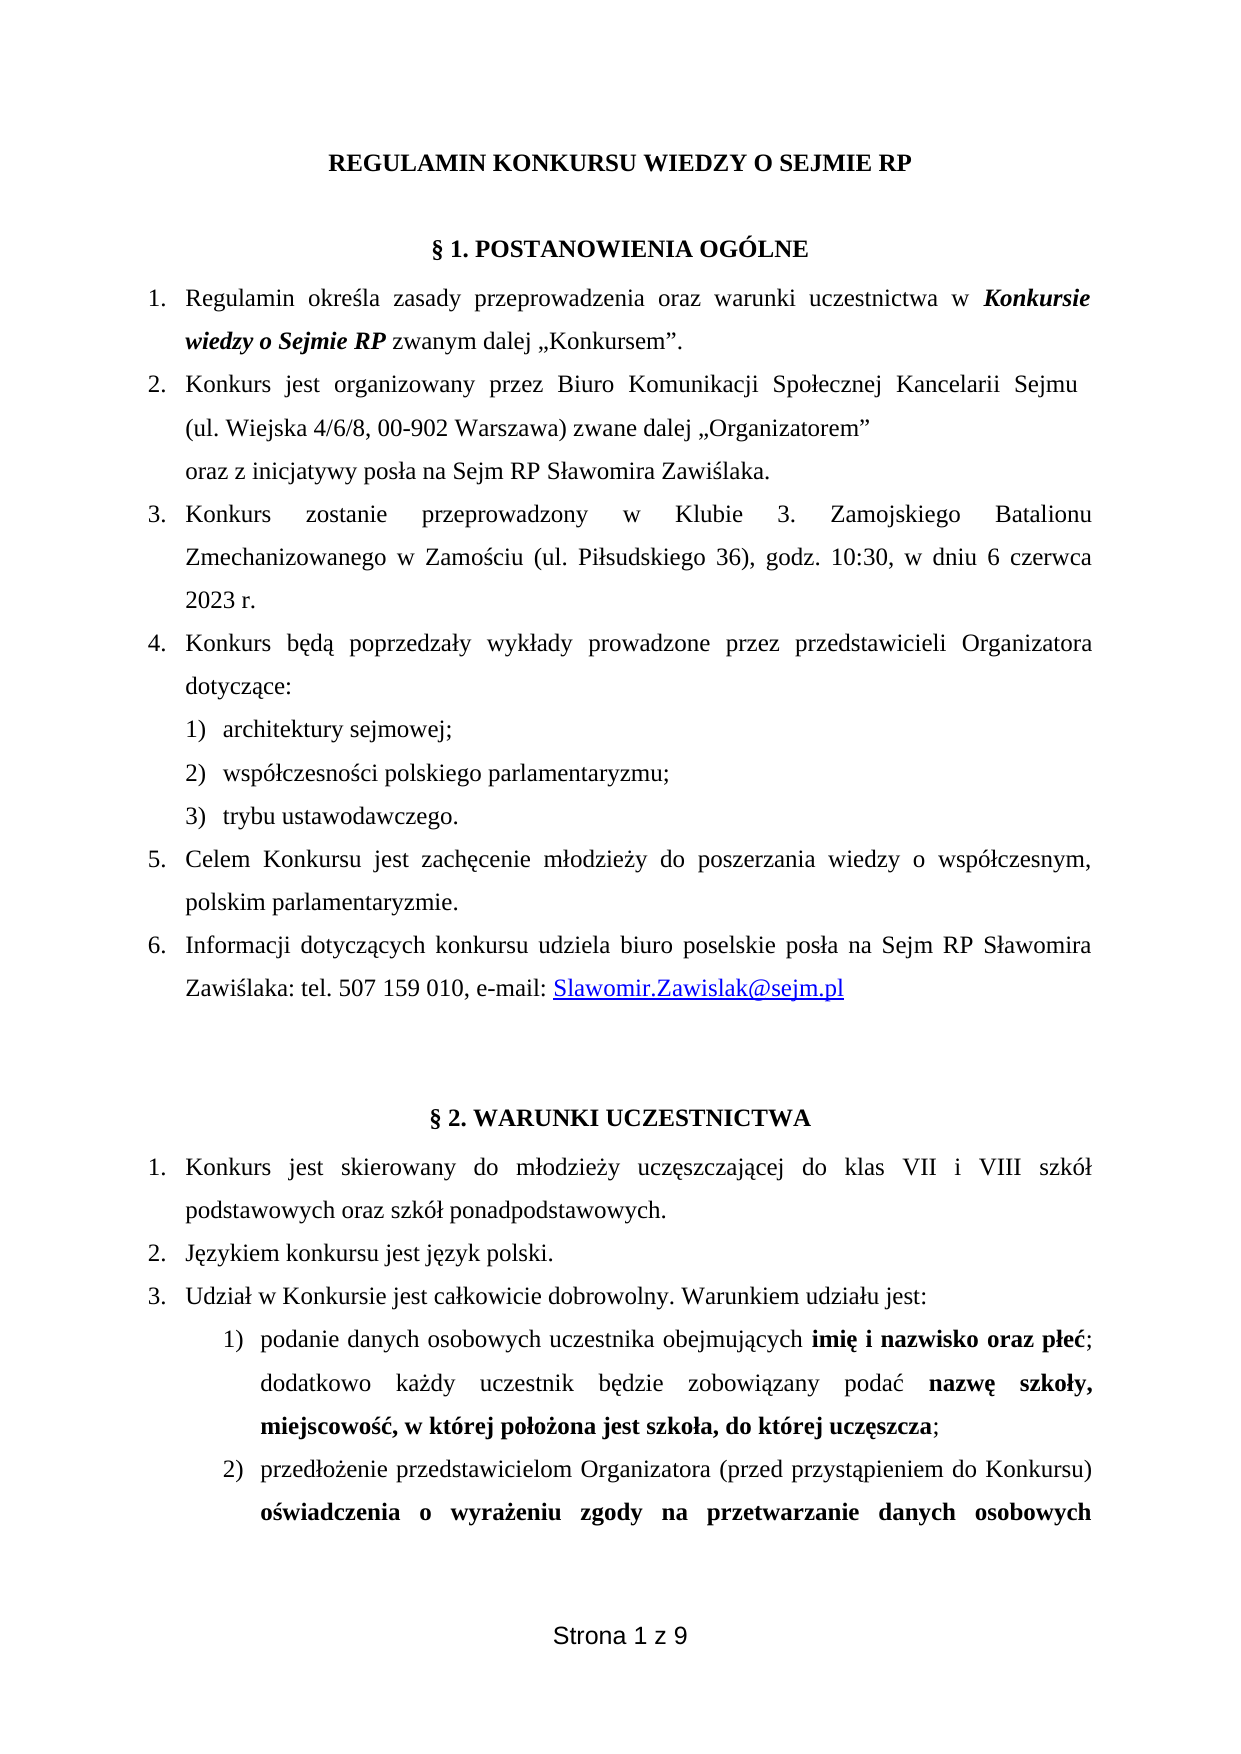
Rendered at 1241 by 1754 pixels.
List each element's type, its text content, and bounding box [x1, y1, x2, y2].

text § 1. POSTANOWIENIA OGÓLNE [148, 234, 1093, 263]
list Informacji dotyczących konkursu udziela biuro poselskie posła na Sejm RP Sławomira Zawiślaka: tel. 507 159 010, e-mail: Slawomir.Zawislak@sejm.pl [148, 930, 1093, 1002]
list Regulamin określa zasady przeprowadzenia oraz warunki uczestnictwa w Konkursie wiedzy o Sejmie RP zwanym dalej „Konkursem”. [148, 283, 1093, 355]
list podanie danych osobowych uczestnika obejmujących imię i nazwisko oraz płeć; dodatkowo każdy uczestnik będzie zobowiązany podać nazwę szkoły, miejscowość, w której położona jest szkoła, do której uczęszcza; [223, 1324, 1093, 1439]
list współczesności polskiego parlamentaryzmu; [185, 758, 1093, 786]
list Udział w Konkursie jest całkowicie dobrowolny. Warunkiem udziału jest: [148, 1281, 1093, 1310]
text § 2. WARUNKI UCZESTNICTWA [148, 1103, 1093, 1131]
text REGULAMIN KONKURSU WIEDZY O SEJMIE RP [148, 148, 1093, 176]
list trybu ustawodawczego. [185, 801, 1093, 829]
list Konkurs jest skierowany do młodzieży uczęszczającej do klas VII i VIII szkół podstawowych oraz szkół ponadpodstawowych. [148, 1152, 1093, 1224]
list Celem Konkursu jest zachęcenie młodzieży do poszerzania wiedzy o współczesnym, polskim parlamentaryzmie. [148, 844, 1093, 916]
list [223, 1454, 1093, 1526]
list Językiem konkursu jest język polski. [148, 1238, 1093, 1267]
list Konkurs jest organizowany przez Biuro Komunikacji Społecznej Kancelarii Sejmu (ul. Wiejska 4/6/8, 00-902 Warszawa) zwane dalej „Organizatorem” [148, 369, 1093, 441]
list architektury sejmowej; [185, 714, 1093, 743]
list Konkurs będą poprzedzały wykłady prowadzone przez przedstawicieli Organizatora dotyczące: [148, 628, 1093, 700]
list Konkurs zostanie przeprowadzony w Klubie 3. Zamojskiego Batalionu Zmechanizowanego w Zamościu (ul. Piłsudskiego 36), godz. 10:30, w dniu 6 czerwca 2023 r. [148, 499, 1093, 614]
list oraz z inicjatywy posła na Sejm RP Sławomira Zawiślaka. [185, 456, 1093, 484]
